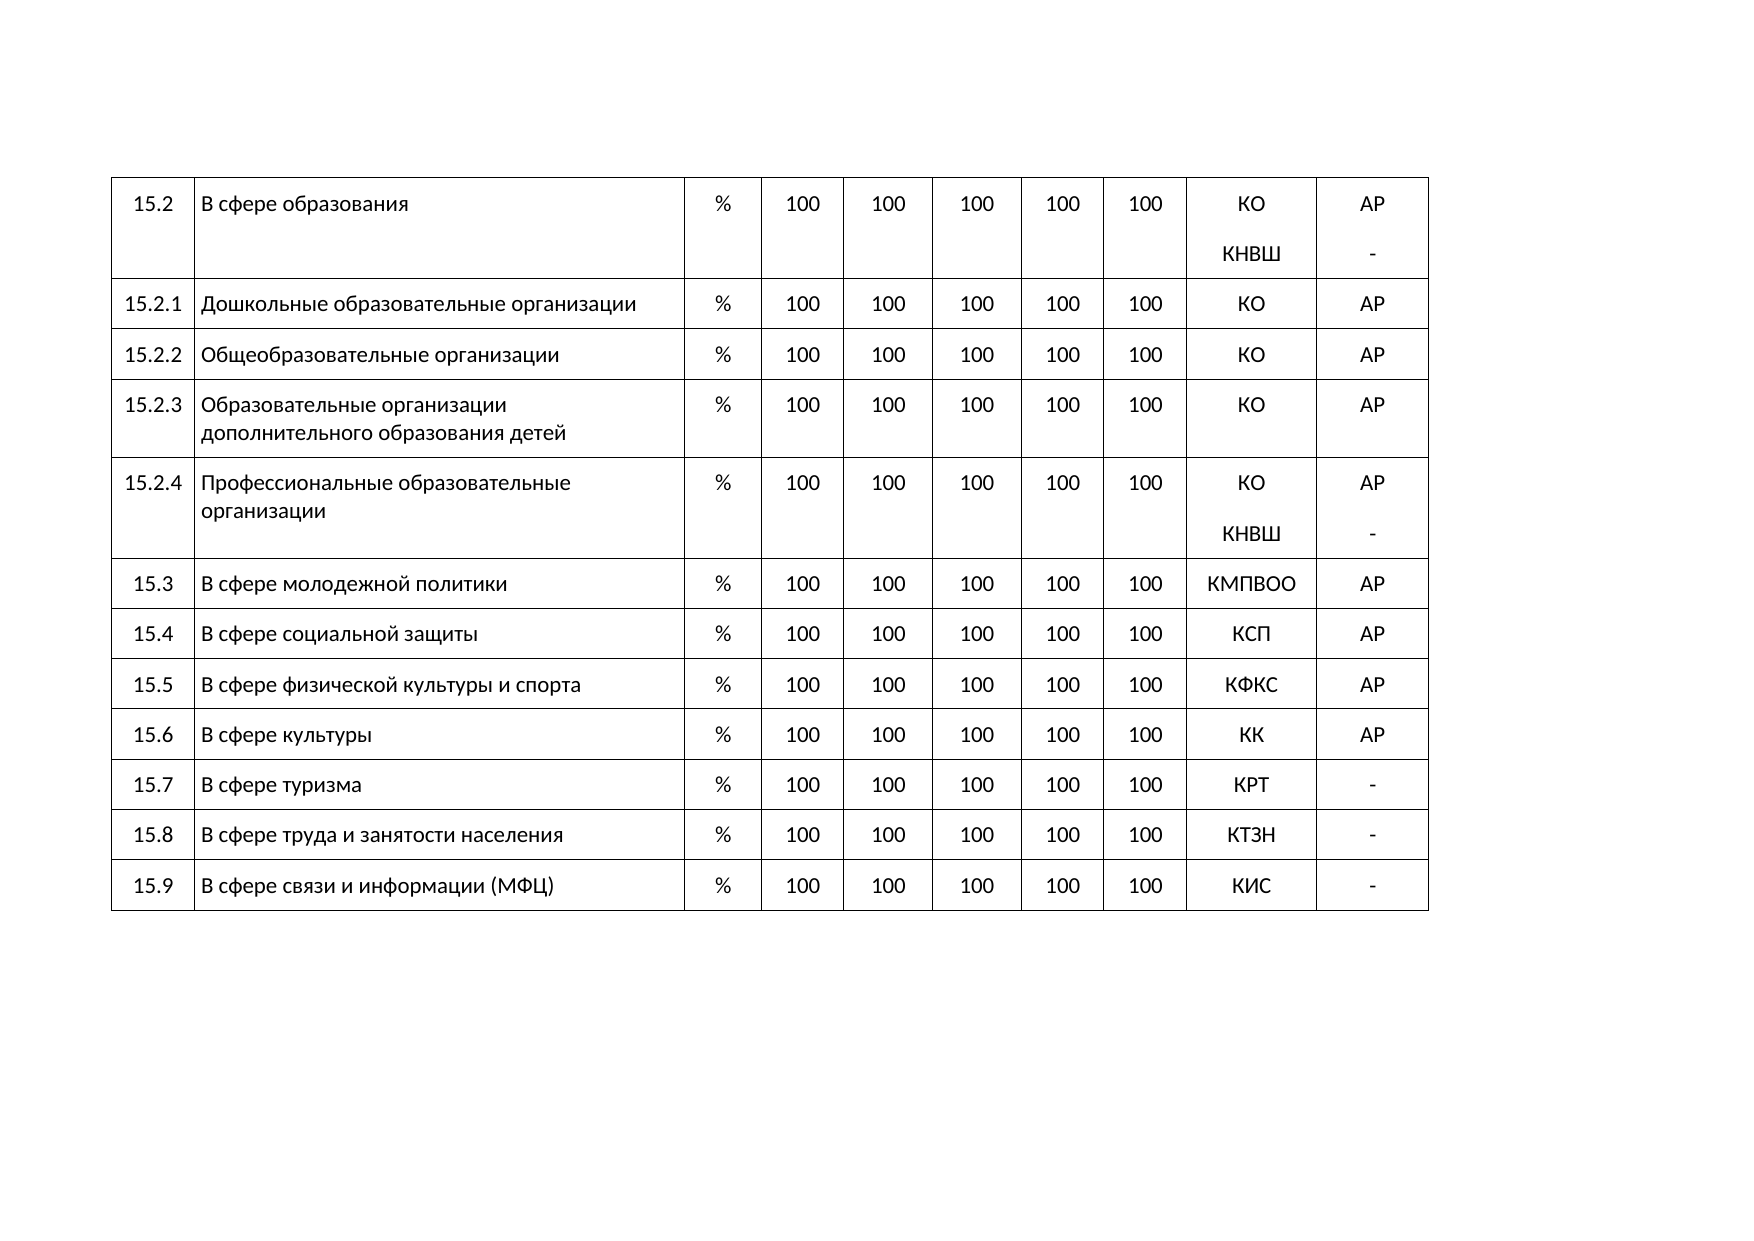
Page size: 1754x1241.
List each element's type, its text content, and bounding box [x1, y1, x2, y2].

table_cell КК [1187, 709, 1316, 759]
table_cell 100 [1104, 860, 1186, 909]
table_cell КО [1187, 458, 1316, 507]
table_cell 100 [762, 458, 843, 557]
table_cell 100 [1022, 760, 1103, 809]
table_cell 100 [844, 810, 932, 859]
table_cell 100 [933, 760, 1021, 809]
table_cell - [1317, 760, 1428, 809]
table_cell КО [1187, 380, 1316, 457]
table_cell 100 [1022, 810, 1103, 859]
table_cell КИС [1187, 860, 1316, 909]
table_cell 15.2 [112, 178, 194, 278]
table_cell 100 [1104, 279, 1186, 328]
table_cell 100 [844, 659, 932, 708]
table_cell % [685, 760, 761, 809]
table_cell - [1317, 228, 1428, 278]
table_cell В сфере связи и информации (МФЦ) [195, 860, 684, 909]
table_cell В сфере физической культуры и спорта [195, 659, 684, 708]
table_cell АР [1317, 458, 1428, 507]
table_cell 100 [933, 609, 1021, 658]
table_cell 100 [762, 609, 843, 658]
table_cell 100 [933, 458, 1021, 557]
table_cell % [685, 279, 761, 328]
table_cell 100 [762, 810, 843, 859]
table_cell 100 [844, 609, 932, 658]
table_cell В сфере социальной защиты [195, 609, 684, 658]
table_cell 100 [762, 659, 843, 708]
table_cell 100 [1104, 329, 1186, 378]
table_cell В сфере труда и занятости населения [195, 810, 684, 859]
table_cell 100 [1104, 559, 1186, 608]
table_cell 15.3 [112, 559, 194, 608]
table_cell АР [1317, 178, 1428, 227]
table_cell 100 [933, 329, 1021, 378]
table_cell В сфере туризма [195, 760, 684, 809]
table_cell 100 [1022, 380, 1103, 457]
table_cell 15.4 [112, 609, 194, 658]
table_cell 100 [1022, 659, 1103, 708]
table_cell - [1317, 507, 1428, 557]
table_cell 100 [844, 458, 932, 557]
table_cell АР [1317, 380, 1428, 457]
table_cell % [685, 329, 761, 378]
table_cell КО [1187, 178, 1316, 227]
table_cell 100 [762, 380, 843, 457]
table_cell % [685, 559, 761, 608]
table_cell 100 [844, 380, 932, 457]
table_cell 100 [1104, 458, 1186, 557]
table_cell 100 [1104, 709, 1186, 759]
table_cell АР [1317, 279, 1428, 328]
table_cell КРТ [1187, 760, 1316, 809]
table_cell 100 [933, 178, 1021, 278]
table_cell 100 [933, 380, 1021, 457]
table_cell % [685, 380, 761, 457]
table_cell 100 [762, 329, 843, 378]
table_cell КФКС [1187, 659, 1316, 708]
table_cell 15.5 [112, 659, 194, 708]
table_cell АР [1317, 709, 1428, 759]
table_cell 100 [1022, 329, 1103, 378]
table_cell 100 [844, 760, 932, 809]
table_cell 100 [762, 559, 843, 608]
table_cell 100 [844, 329, 932, 378]
table_cell 100 [933, 860, 1021, 909]
table_cell 100 [1104, 810, 1186, 859]
table_cell % [685, 659, 761, 708]
table_cell В сфере молодежной политики [195, 559, 684, 608]
table_cell 100 [1022, 709, 1103, 759]
table_cell 100 [1104, 380, 1186, 457]
table_cell 100 [1022, 458, 1103, 557]
table_cell 15.2.3 [112, 380, 194, 457]
table_cell АР [1317, 609, 1428, 658]
table_cell 100 [762, 760, 843, 809]
table_cell 100 [1022, 559, 1103, 608]
table_cell 100 [933, 279, 1021, 328]
table_cell 100 [933, 810, 1021, 859]
table_cell КНВШ [1187, 507, 1316, 557]
table_cell В сфере культуры [195, 709, 684, 759]
table_cell 15.8 [112, 810, 194, 859]
table_cell 15.2.2 [112, 329, 194, 378]
table_cell % [685, 860, 761, 909]
table_cell % [685, 810, 761, 859]
table_cell - [1317, 810, 1428, 859]
table_cell 100 [1104, 659, 1186, 708]
table_cell КО [1187, 329, 1316, 378]
table_cell % [685, 458, 761, 557]
table_cell 100 [844, 559, 932, 608]
table_cell 15.2.4 [112, 458, 194, 557]
table_cell - [1317, 860, 1428, 909]
table_cell В сфере образования [195, 178, 684, 278]
table_cell КО [1187, 279, 1316, 328]
table_cell % [685, 609, 761, 658]
table_cell 100 [1022, 178, 1103, 278]
table_cell АР [1317, 659, 1428, 708]
table_cell Профессиональные образовательные организации [195, 458, 684, 557]
table_cell 100 [844, 860, 932, 909]
table_cell 15.9 [112, 860, 194, 909]
table_cell 100 [844, 709, 932, 759]
table_cell 100 [1022, 609, 1103, 658]
table_cell 100 [933, 709, 1021, 759]
table_cell 100 [1104, 760, 1186, 809]
table_cell КТЗН [1187, 810, 1316, 859]
table_cell 100 [1104, 178, 1186, 278]
table_cell 100 [933, 559, 1021, 608]
table_cell АР [1317, 559, 1428, 608]
table_cell 15.7 [112, 760, 194, 809]
table_cell 100 [762, 709, 843, 759]
table_cell 15.2.1 [112, 279, 194, 328]
table_cell Образовательные организации дополнительного образования детей [195, 380, 684, 457]
table_cell КНВШ [1187, 228, 1316, 278]
table_cell 100 [762, 279, 843, 328]
table_cell 100 [1104, 609, 1186, 658]
table_cell КМПВОО [1187, 559, 1316, 608]
table_cell 100 [762, 178, 843, 278]
table_cell 100 [933, 659, 1021, 708]
table_cell Дошкольные образовательные организации [195, 279, 684, 328]
table_cell Общеобразовательные организации [195, 329, 684, 378]
table_cell % [685, 178, 761, 278]
table_cell 100 [1022, 279, 1103, 328]
table_cell % [685, 709, 761, 759]
table_cell 100 [762, 860, 843, 909]
table_cell 100 [844, 279, 932, 328]
table_cell АР [1317, 329, 1428, 378]
table_cell 15.6 [112, 709, 194, 759]
table_cell 100 [1022, 860, 1103, 909]
table_cell 100 [844, 178, 932, 278]
table_cell КСП [1187, 609, 1316, 658]
